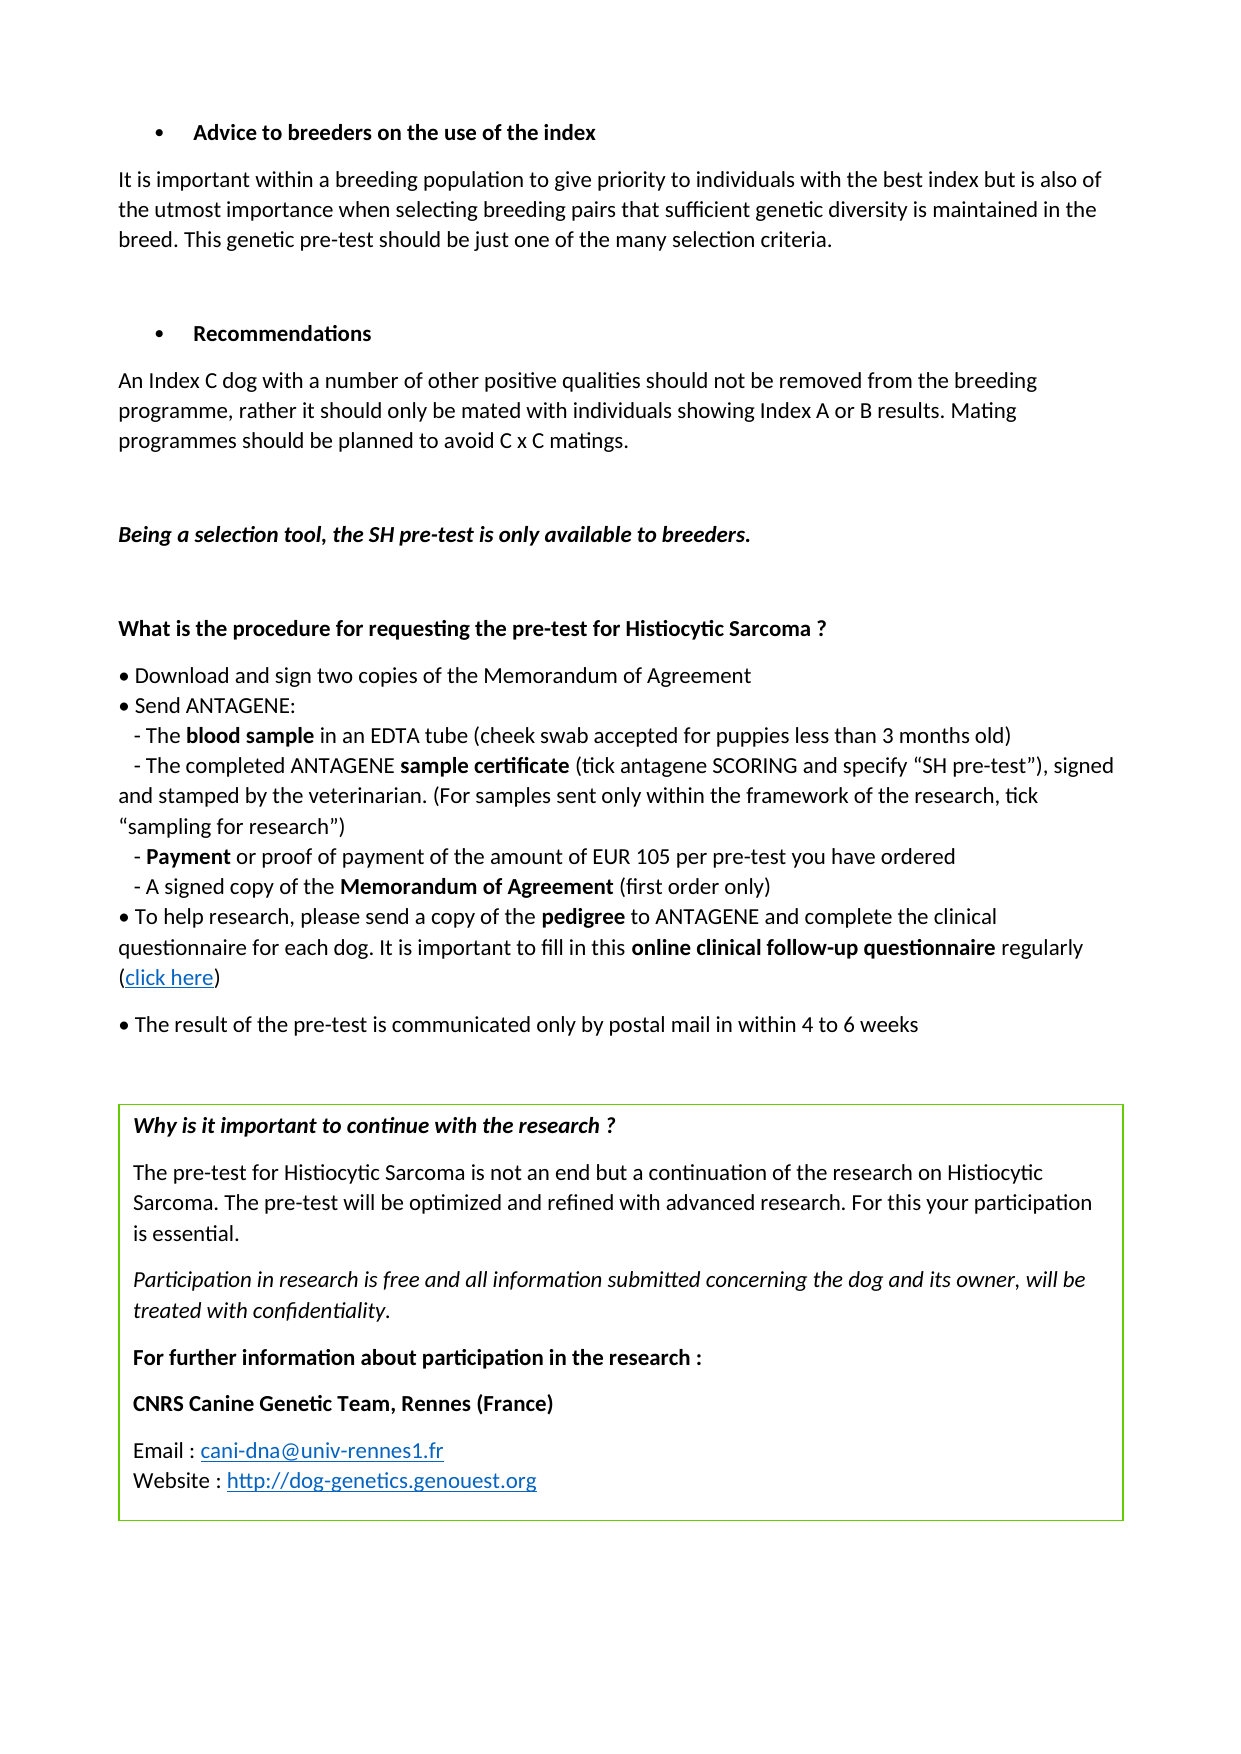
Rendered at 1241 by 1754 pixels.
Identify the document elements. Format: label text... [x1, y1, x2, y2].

text An Index C dog with a number of other positive qualities should not be removed from the breeding programme, rather it should only be mated with individuals showing Index A or B results. Mating programmes should be planned to avoid C x C matings. [118, 366, 1122, 454]
text What is the procedure for requesting the pre-test for Histiocytic Sarcoma ? [118, 614, 1122, 642]
text Being a selection tool, the SH pre-test is only available to breeders. [118, 520, 1122, 548]
text It is important within a breeding population to give priority to individuals with the best index but is also of the utmost importance when selecting breeding pairs that sufficient genetic diversity is maintained in the breed. This genetic pre-test should be just one of the many selection criteria. [118, 165, 1122, 253]
list Advice to breeders on the use of the index [156, 118, 1122, 146]
text • Download and sign two copies of the Memorandum of Agreement • Send ANTAGENE: - The blood sample in an EDTA tube (cheek swab accepted for puppies less than 3 months old) - The completed ANTAGENE sample certificate (tick antagene SCORING and specify “SH pre-test”), signed and stamped by the veterinarian. (For samples sent only within the framework of the research, tick “sampling for research”) - Payment or proof of payment of the amount of EUR 105 per pre-test you have ordered - A signed copy of the Memorandum of Agreement (first order only) • To help research, please send a copy of the pedigree to ANTAGENE and complete the clinical questionnaire for each dog. It is important to fill in this online clinical follow-up questionnaire regularly (click here) [118, 661, 1122, 991]
table_header Why is it important to continue with the research ? The pre-test for Histiocytic Sarcoma is not an end but a continuation of the research on Histiocytic Sarcoma. The pre-test will be optimized and refined with advanced research. For this your participation is essential. Participation in research is free and all information submitted concerning the dog and its owner, will be treated with confidentiality. For further information about participation in the research : CNRS Canine Genetic Team, Rennes (France) Email : cani-dna@univ-rennes1.fr Website : http://dog-genetics.genouest.org [120, 1105, 1122, 1519]
text • The result of the pre-test is communicated only by postal mail in within 4 to 6 weeks [118, 1010, 1122, 1038]
list Recommendations [156, 319, 1122, 347]
